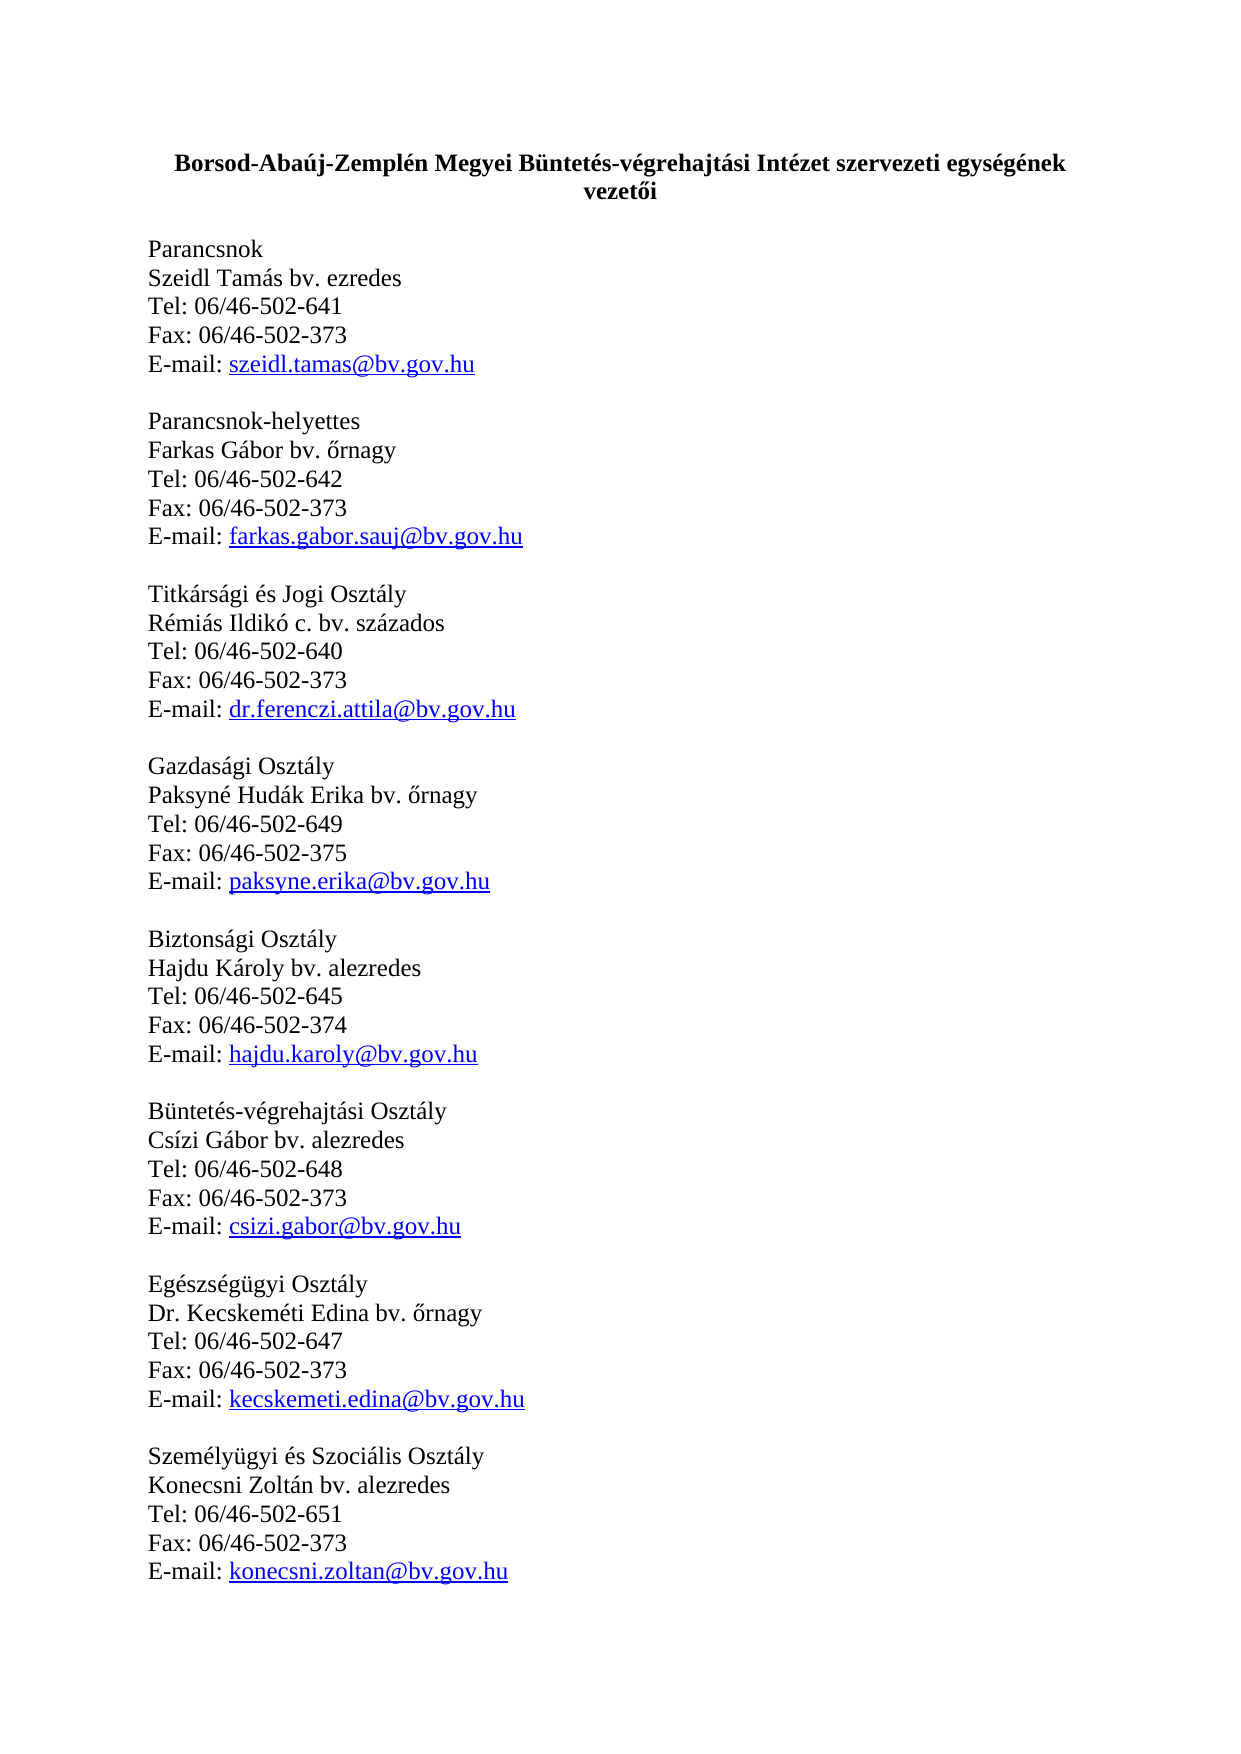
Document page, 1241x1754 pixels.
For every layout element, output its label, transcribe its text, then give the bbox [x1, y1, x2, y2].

text Tel: 06/46-502-645 [148, 981, 1093, 1010]
text Fax: 06/46-502-373 [148, 1355, 1093, 1384]
text E-mail: farkas.gabor.sauj@bv.gov.hu [148, 521, 1093, 550]
text Tel: 06/46-502-641 [148, 291, 1093, 320]
text Fax: 06/46-502-373 [148, 320, 1093, 349]
text Tel: 06/46-502-651 [148, 1499, 1093, 1528]
text Fax: 06/46-502-373 [148, 1183, 1093, 1211]
text Tel: 06/46-502-640 [148, 636, 1093, 665]
text E-mail: csizi.gabor@bv.gov.hu [148, 1211, 1093, 1240]
text Fax: 06/46-502-373 [148, 665, 1093, 694]
text Paksyné Hudák Erika bv. őrnagy [148, 780, 1093, 809]
text Egészségügyi Osztály [148, 1269, 1093, 1298]
text Borsod-Abaúj-Zemplén Megyei Büntetés-végrehajtási Intézet szervezeti egységének vezetői [148, 148, 1093, 205]
text Farkas Gábor bv. őrnagy [148, 435, 1093, 464]
text E-mail: paksyne.erika@bv.gov.hu [148, 866, 1093, 895]
text Rémiás Ildikó c. bv. százados [148, 608, 1093, 636]
text Tel: 06/46-502-647 [148, 1326, 1093, 1355]
text E-mail: szeidl.tamas@bv.gov.hu [148, 349, 1093, 378]
text Tel: 06/46-502-648 [148, 1154, 1093, 1183]
text Fax: 06/46-502-373 [148, 1528, 1093, 1556]
text E-mail: kecskemeti.edina@bv.gov.hu [148, 1384, 1093, 1413]
text E-mail: dr.ferenczi.attila@bv.gov.hu [148, 694, 1093, 723]
text E-mail: hajdu.karoly@bv.gov.hu [148, 1039, 1093, 1068]
text Büntetés-végrehajtási Osztály [148, 1096, 1093, 1125]
text Titkársági és Jogi Osztály [148, 579, 1093, 608]
text E-mail: konecsni.zoltan@bv.gov.hu [148, 1556, 1093, 1585]
text Parancsnok [148, 234, 1093, 263]
text Tel: 06/46-502-649 [148, 809, 1093, 838]
text Személyügyi és Szociális Osztály [148, 1441, 1093, 1470]
text Parancsnok-helyettes [148, 406, 1093, 435]
text Gazdasági Osztály [148, 751, 1093, 780]
text Fax: 06/46-502-373 [148, 493, 1093, 521]
text Fax: 06/46-502-375 [148, 838, 1093, 866]
text Csízi Gábor bv. alezredes [148, 1125, 1093, 1154]
text Tel: 06/46-502-642 [148, 464, 1093, 493]
text Biztonsági Osztály [148, 924, 1093, 953]
text Fax: 06/46-502-374 [148, 1010, 1093, 1039]
text Konecsni Zoltán bv. alezredes [148, 1470, 1093, 1499]
text Szeidl Tamás bv. ezredes [148, 263, 1093, 291]
text Dr. Kecskeméti Edina bv. őrnagy [148, 1298, 1093, 1326]
text Hajdu Károly bv. alezredes [148, 953, 1093, 981]
